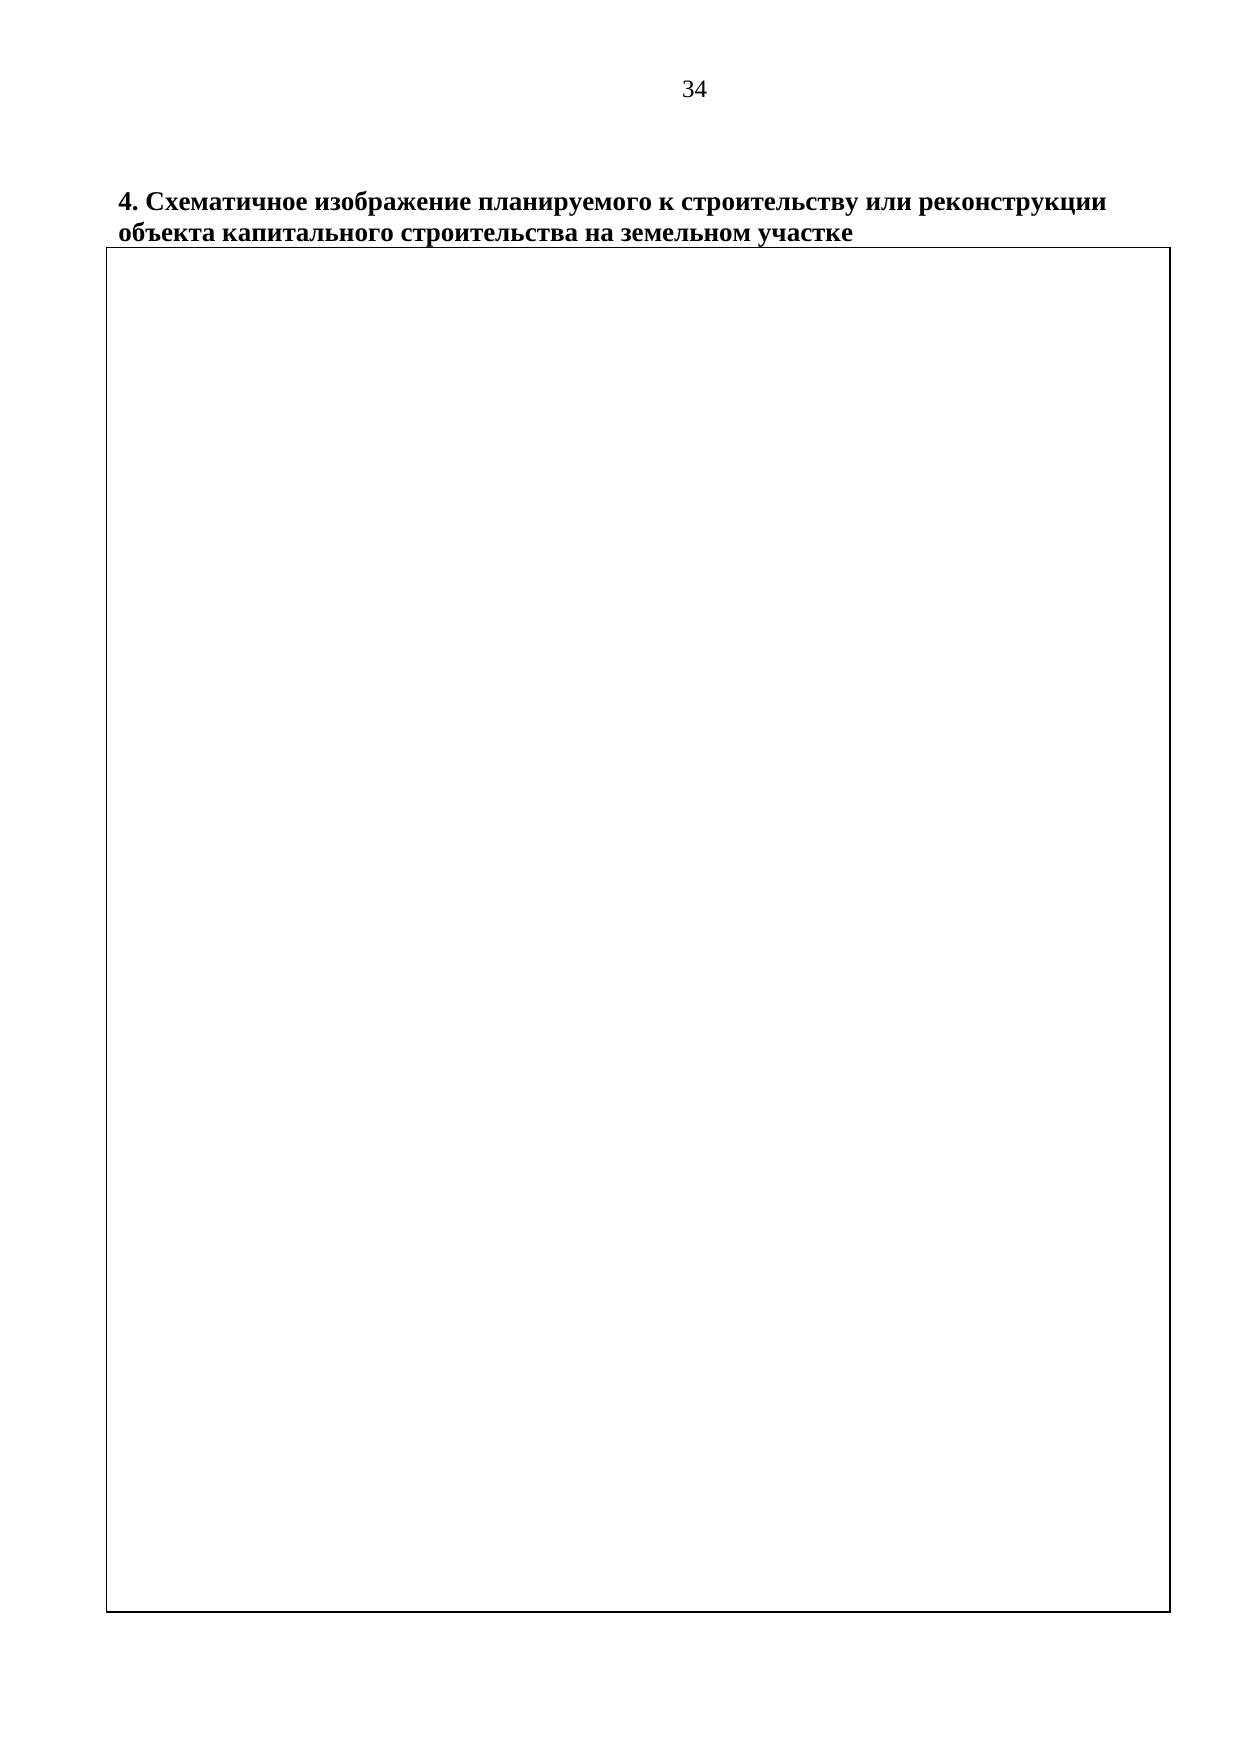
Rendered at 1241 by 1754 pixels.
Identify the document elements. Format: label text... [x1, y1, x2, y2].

table_header [107, 248, 1169, 1611]
text 4. Схематичное изображение планируемого к строительству или реконструкции объекта капитального строительства на земельном участке [118, 185, 1181, 247]
